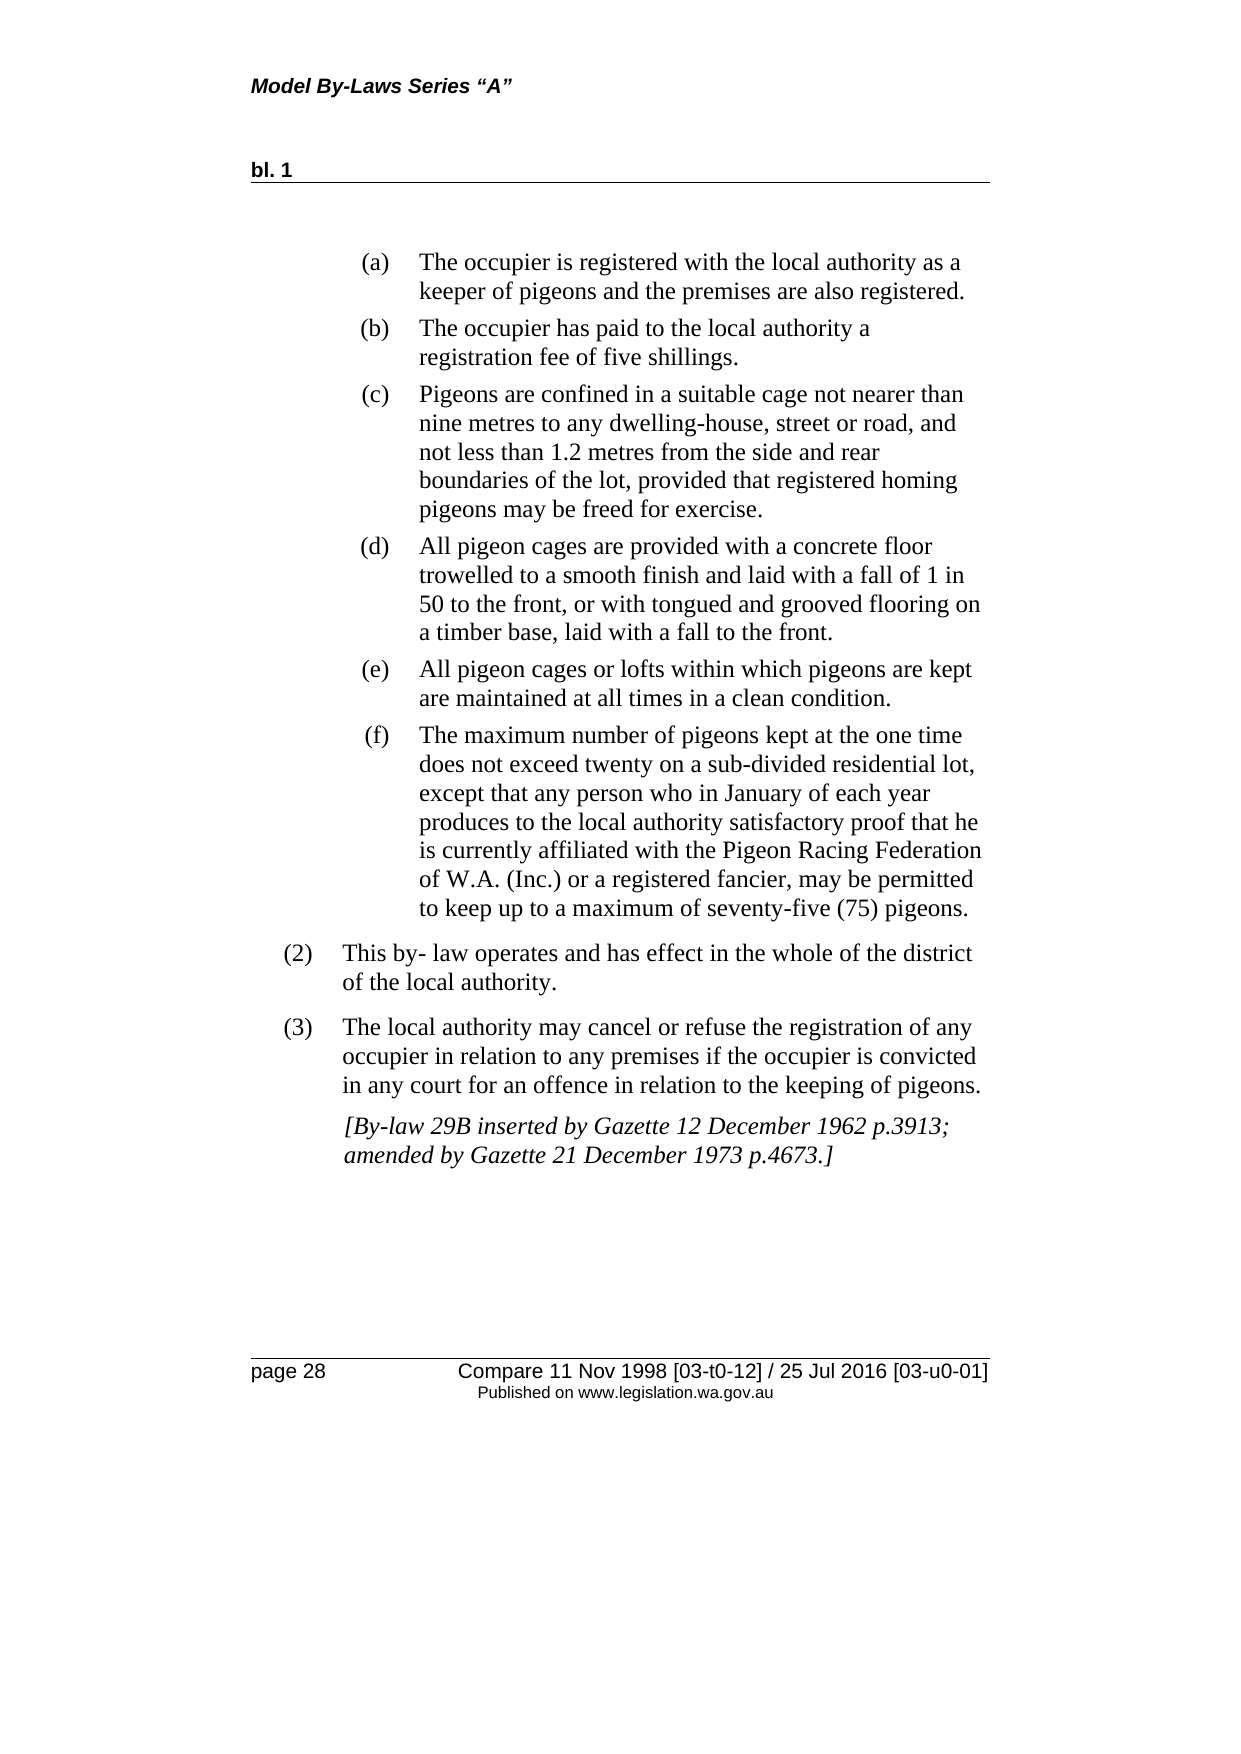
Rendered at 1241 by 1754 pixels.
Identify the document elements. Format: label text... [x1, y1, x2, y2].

text (2) This by- law operates and has effect in the whole of the district of the local authority. [251, 938, 990, 996]
text (b) The occupier has paid to the local authority a registration fee of five shillings. [251, 313, 990, 371]
text (a) The occupier is registered with the local authority as a keeper of pigeons and the premises are also registered. [251, 247, 990, 305]
text (3) The local authority may cancel or refuse the registration of any occupier in relation to any premises if the occupier is convicted in any court for an offence in relation to the keeping of pigeons. [251, 1012, 990, 1099]
text (e) All pigeon cages or lofts within which pigeons are kept are maintained at all times in a clean condition. [251, 654, 990, 712]
text [By-law 29B inserted by Gazette 12 December 1962 p.3913; amended by Gazette 21 December 1973 p.4673.] [251, 1111, 990, 1169]
text (d) All pigeon cages are provided with a concrete floor trowelled to a smooth finish and laid with a fall of 1 in 50 to the front, or with tongued and grooved flooring on a timber base, laid with a fall to the front. [251, 531, 990, 646]
text (c) Pigeons are confined in a suitable cage not nearer than nine metres to any dwelling-house, street or road, and not less than 1.2 metres from the side and rear boundaries of the lot, provided that registered homing pigeons may be freed for exercise. [251, 379, 990, 523]
text (f) The maximum number of pigeons kept at the one time does not exceed twenty on a sub-divided residential lot, except that any person who in January of each year produces to the local authority satisfactory proof that he is currently affiliated with the Pigeon Racing Federation of W.A. (Inc.) or a registered fancier, may be permitted to keep up to a maximum of seventy-five (75) pigeons. [251, 720, 990, 922]
